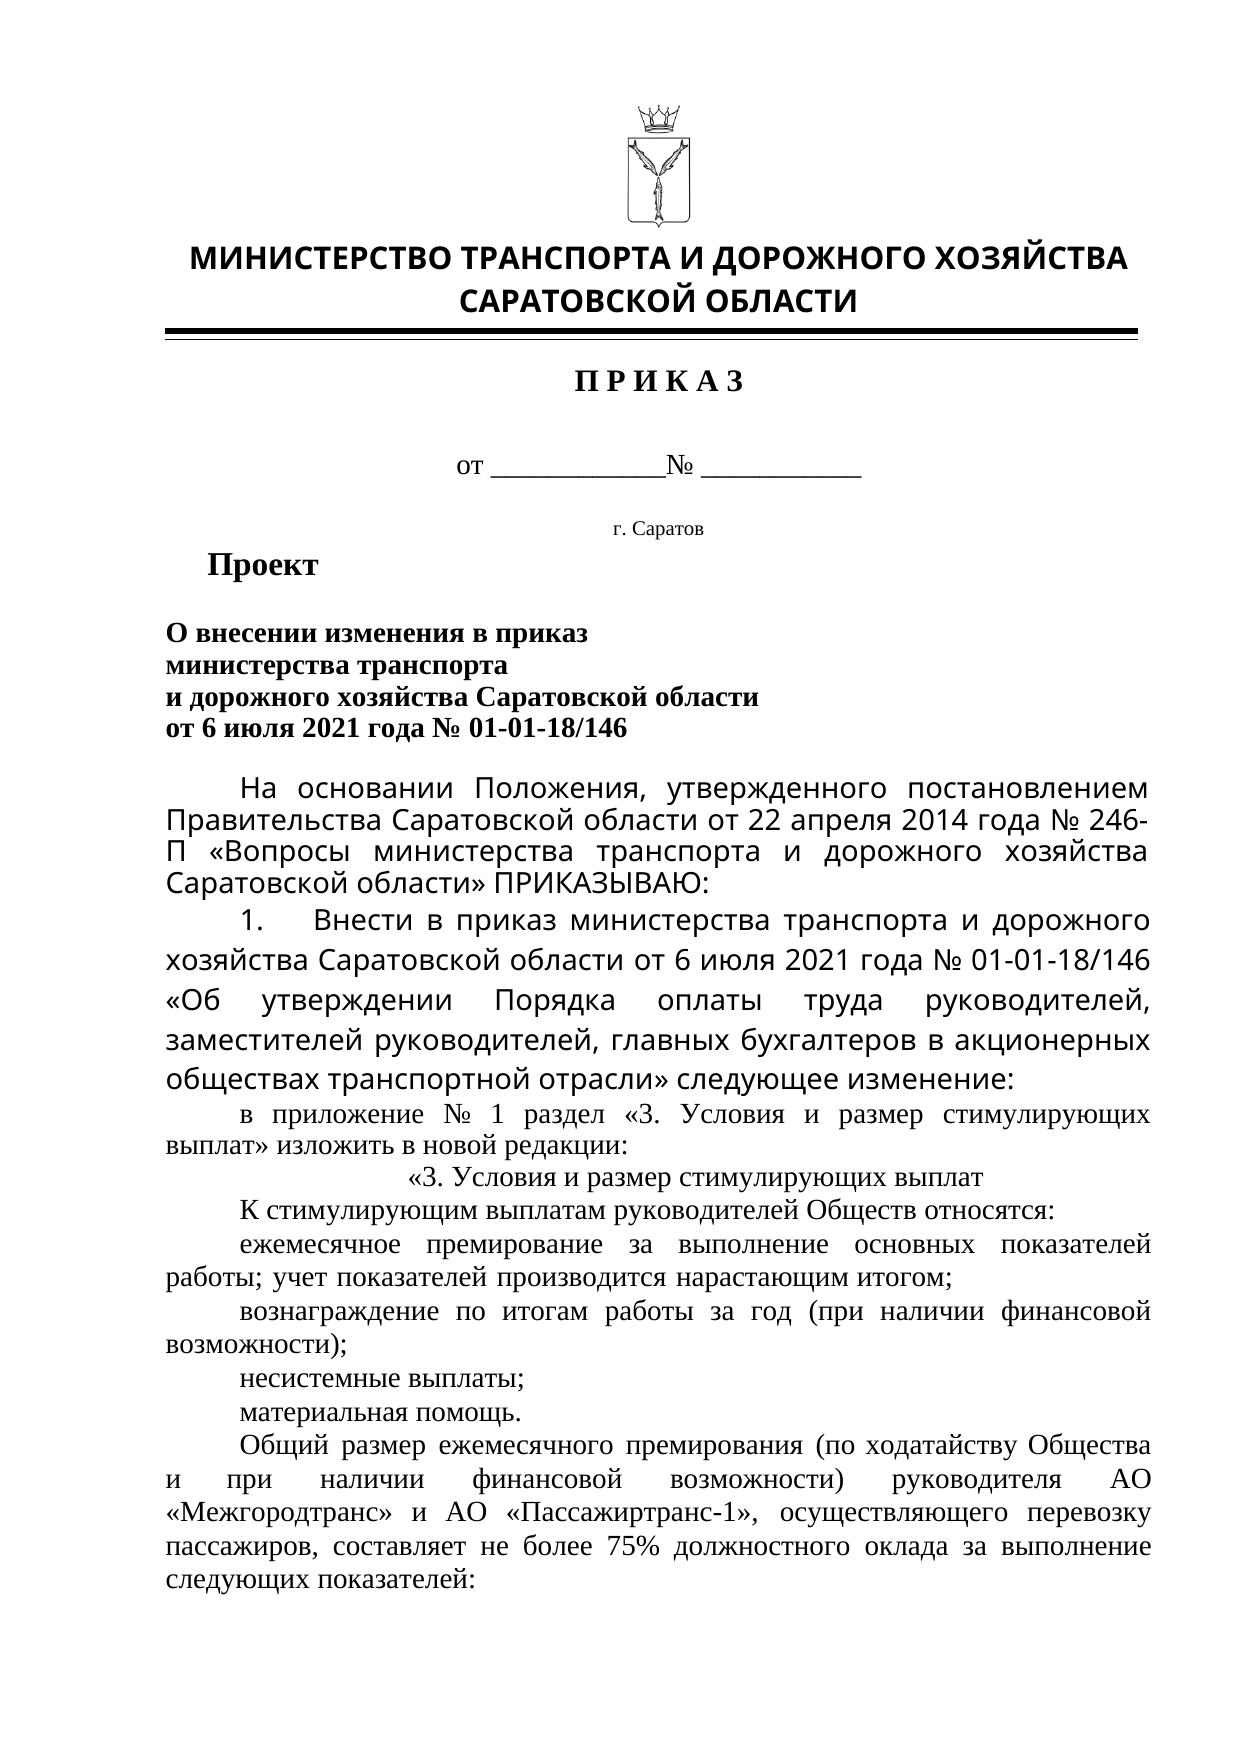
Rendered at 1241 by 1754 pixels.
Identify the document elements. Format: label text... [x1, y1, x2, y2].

text К стимулирующим выплатам руководителей Обществ относятся: [165, 1192, 1152, 1226]
list Внести в приказ министерства транспорта и дорожного хозяйства Саратовской области от 6 июля 2021 года № 01-01-18/146 «Об утверждении Порядка оплаты труда руководителей, заместителей руководителей, главных бухгалтеров в акционерных обществах транспортной отрасли» следующее изменение: [165, 900, 1152, 1098]
text На основании Положения, утвержденного постановлением Правительства Саратовской области от 22 апреля 2014 года № 246-П «Вопросы министерства транспорта и дорожного хозяйства Саратовской области» ПРИКАЗЫВАЮ: [165, 774, 1149, 900]
text от ____________№ ___________ [165, 447, 1152, 480]
text О внесении изменения в приказ [165, 617, 1152, 649]
text П Р И К А З [165, 363, 1152, 399]
text в приложение № 1 раздел «3. Условия и размер стимулирующих выплат» изложить в новой редакции: [165, 1098, 1152, 1161]
text вознаграждение по итогам работы за год (при наличии финансовой возможности); [165, 1293, 1152, 1360]
text несистемные выплаты; [165, 1360, 1152, 1394]
text Общий размер ежемесячного премирования (по ходатайству Общества и при наличии финансовой возможности) руководителя АО «Межгородтранс» и АО «Пассажиртранс-1», осуществляющего перевозку пассажиров, составляет не более 75% должностного оклада за выполнение следующих показателей: [165, 1427, 1152, 1595]
picture [626, 103, 691, 229]
text от 6 июля 2021 года № 01-01-18/146 [165, 713, 1152, 744]
text г. Саратов [165, 516, 1152, 540]
text ежемесячное премирование за выполнение основных показателей работы; учет показателей производится нарастающим итогом; [165, 1226, 1152, 1293]
text «3. Условия и размер стимулирующих выплат [165, 1161, 1152, 1192]
text Проект [165, 545, 1152, 583]
text и дорожного хозяйства Саратовской области [165, 681, 1152, 713]
text МИНИСТЕРСТВО ТРАНСПОРТА И ДОРОЖНОГО ХОЗЯЙСТВА [165, 236, 1152, 279]
text министерства транспорта [165, 649, 1152, 681]
text САРАТОВСКОЙ ОБЛАСТИ [165, 279, 1152, 321]
text материальная помощь. [165, 1394, 1152, 1427]
